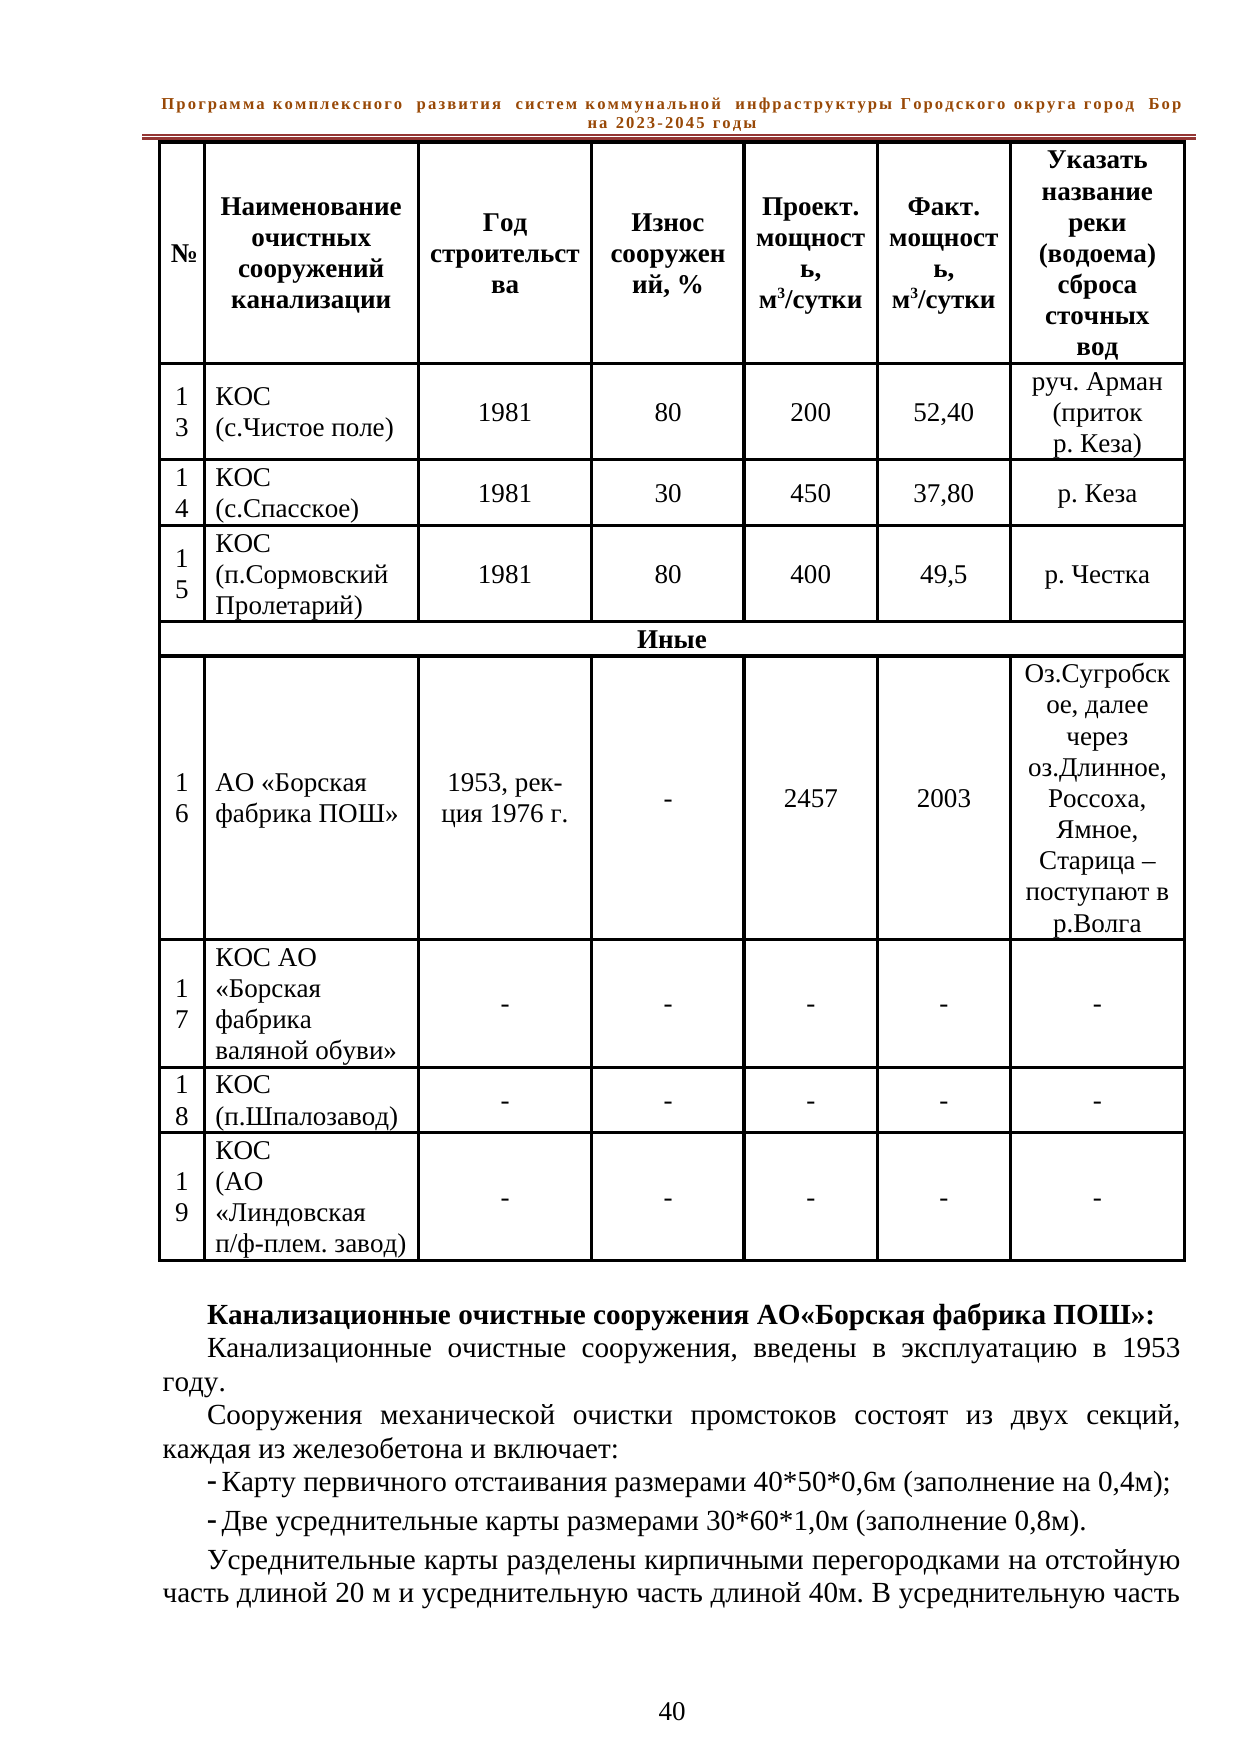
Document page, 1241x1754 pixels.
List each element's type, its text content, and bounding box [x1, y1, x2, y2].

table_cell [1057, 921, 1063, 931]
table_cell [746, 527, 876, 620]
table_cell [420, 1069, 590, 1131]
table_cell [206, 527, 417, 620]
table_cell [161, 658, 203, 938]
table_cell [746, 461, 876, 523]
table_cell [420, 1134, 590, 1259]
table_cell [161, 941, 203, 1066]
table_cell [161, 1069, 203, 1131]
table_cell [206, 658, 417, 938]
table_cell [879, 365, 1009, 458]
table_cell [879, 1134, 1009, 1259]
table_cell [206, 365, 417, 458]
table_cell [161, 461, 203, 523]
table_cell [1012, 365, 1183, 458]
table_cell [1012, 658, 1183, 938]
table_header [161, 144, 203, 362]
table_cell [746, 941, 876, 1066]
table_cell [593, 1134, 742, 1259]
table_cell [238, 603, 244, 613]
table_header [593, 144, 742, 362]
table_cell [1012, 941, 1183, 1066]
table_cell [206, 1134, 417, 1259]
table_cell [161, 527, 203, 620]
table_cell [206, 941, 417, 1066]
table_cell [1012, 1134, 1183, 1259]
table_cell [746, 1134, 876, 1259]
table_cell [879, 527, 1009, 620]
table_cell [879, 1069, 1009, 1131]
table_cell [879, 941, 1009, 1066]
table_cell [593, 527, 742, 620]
text Канализационные очистные сооружения АО«Борская фабрика ПОШ»: [162, 1297, 1181, 1330]
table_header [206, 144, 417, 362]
list Карту первичного отстаивания размерами 40*50*0,6м (заполнение на 0,4м); [162, 1464, 1181, 1498]
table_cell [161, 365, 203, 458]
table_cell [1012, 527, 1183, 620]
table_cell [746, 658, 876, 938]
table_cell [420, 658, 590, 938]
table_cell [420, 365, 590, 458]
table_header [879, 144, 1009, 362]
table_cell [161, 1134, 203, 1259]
text Сооружения механической очистки промстоков состоят из двух секций, каждая из железобетона и включает: [162, 1397, 1181, 1464]
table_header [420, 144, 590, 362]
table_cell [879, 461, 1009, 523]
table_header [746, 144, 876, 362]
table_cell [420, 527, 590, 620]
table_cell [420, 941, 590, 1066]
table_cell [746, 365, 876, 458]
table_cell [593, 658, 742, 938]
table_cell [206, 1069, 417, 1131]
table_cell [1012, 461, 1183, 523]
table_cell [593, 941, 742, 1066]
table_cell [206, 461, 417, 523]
text Канализационные очистные сооружения, введены в эксплуатацию в 1953 году. [162, 1330, 1181, 1397]
list Две усреднительные карты размерами 30*60*1,0м (заполнение 0,8м). [162, 1503, 1181, 1537]
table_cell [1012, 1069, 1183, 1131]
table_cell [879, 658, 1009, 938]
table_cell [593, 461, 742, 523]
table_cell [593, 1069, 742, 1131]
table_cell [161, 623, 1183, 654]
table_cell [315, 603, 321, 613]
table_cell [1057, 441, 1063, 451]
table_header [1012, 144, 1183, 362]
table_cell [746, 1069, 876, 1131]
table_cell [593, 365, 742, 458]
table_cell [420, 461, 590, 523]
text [162, 1542, 1181, 1609]
